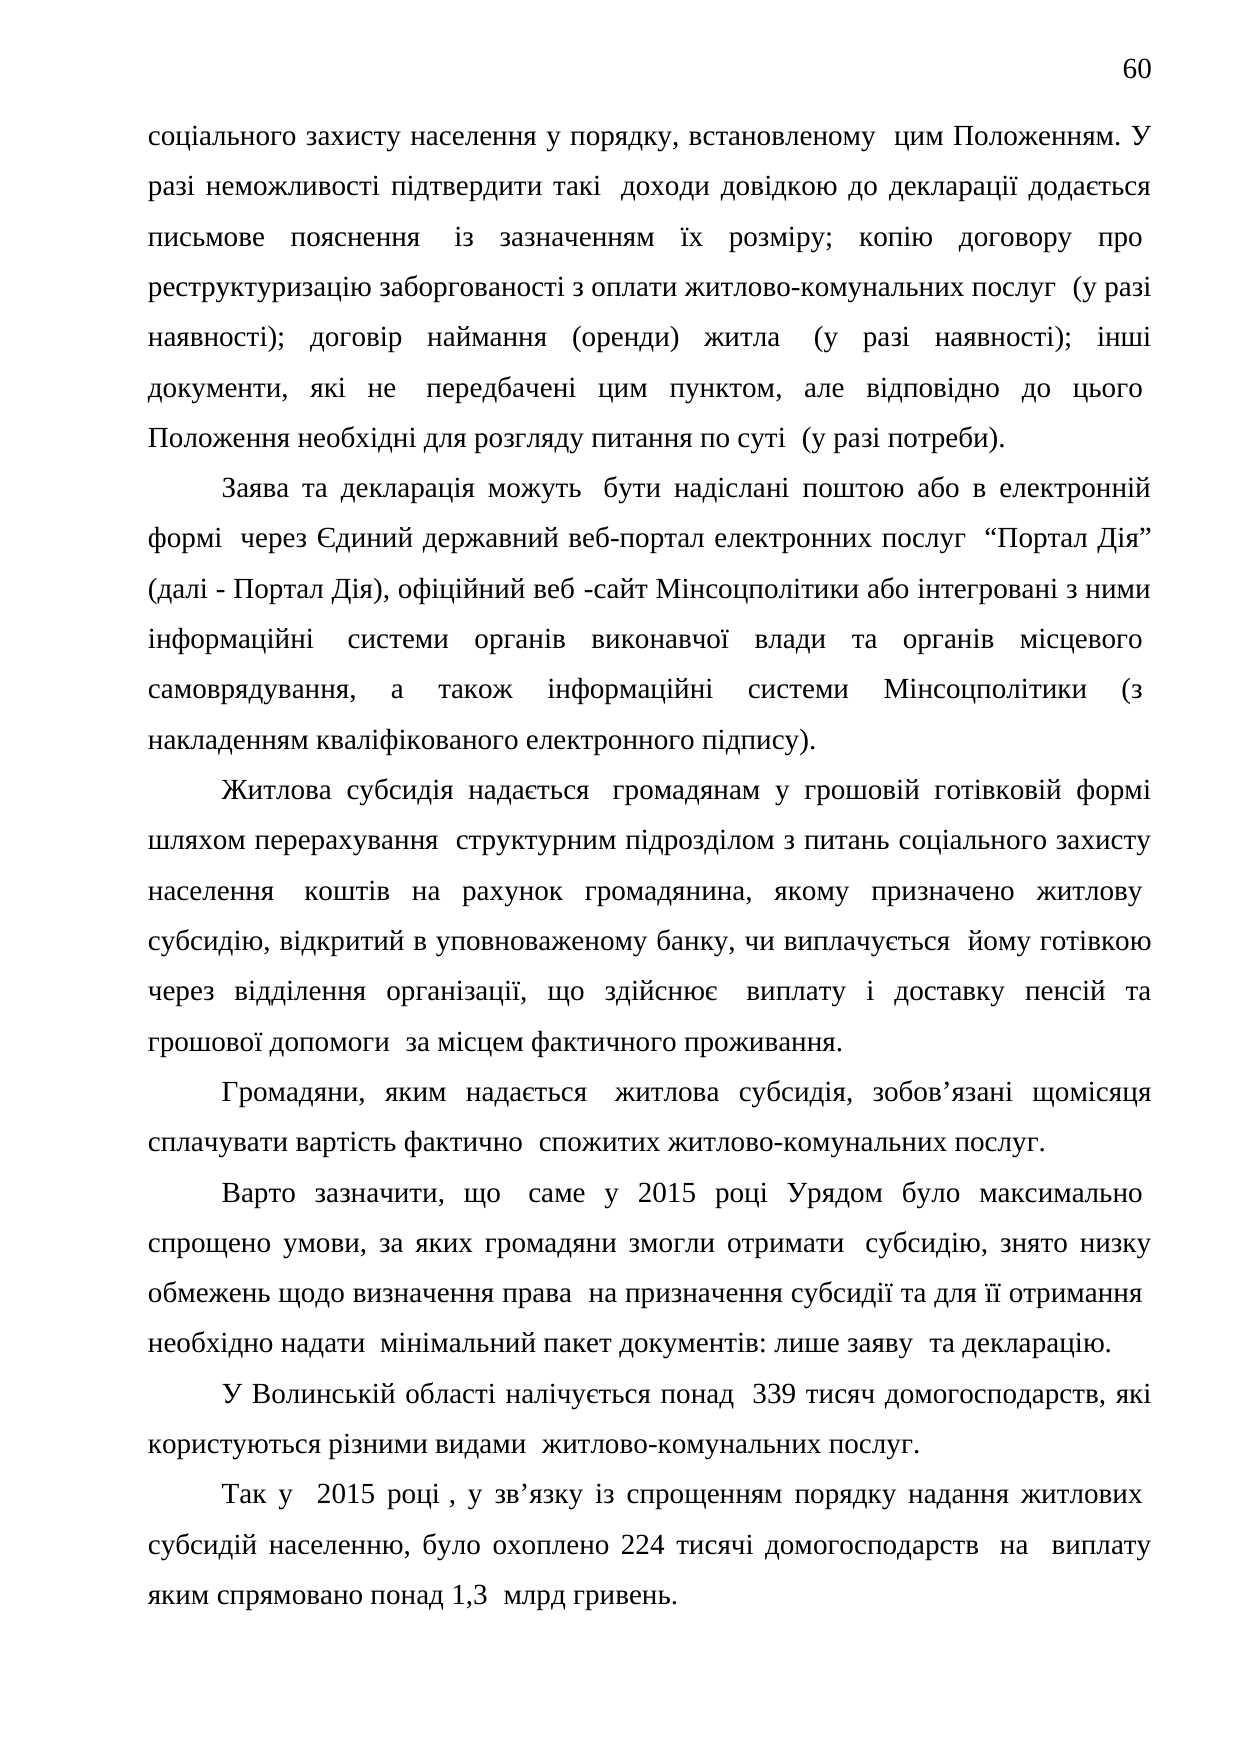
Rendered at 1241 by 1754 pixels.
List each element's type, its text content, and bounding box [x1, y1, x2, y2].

text Житлова субсидія надаєтьсяі громадянам у грошовій готівковій формі шляхом перерахуванняі структурним підрозділом з питань соціального захисту населенняі коштів на рахунок громадянина, якому призначено житловуі субсидію, відкритий в уповноваженому банку, чи виплачуєтьсяі йому готівкою через відділення організації, що здійснюєі виплату і доставку пенсій та грошової допомогиі за місцем фактичного проживання. [148, 772, 1152, 1057]
text Так у 2015 роціі, у зв’язку із спрощенням порядку надання житловихі субсидій населенню, було охоплено 224 тисячі домогосподарстві на виплату яким спрямовано понад 1,3і млрд гривень. [148, 1477, 1152, 1611]
text Заява та декларація можутьі бути надіслані поштою або в електронній форміі через Єдиний державний веб-портал електронних послугі “Портал Дія” (далі - Портал Дія), офіційний вебі-сайт Мінсоцполітики або інтегровані з ними інформаційніі системи органів виконавчої влади та органів місцевогоі самоврядування, а також інформаційні системи Мінсоцполітики (зі накладенням кваліфікованого електронного підпису). [148, 470, 1152, 755]
text У Волинській області налічується понаді 339 тисяч домогосподарств, які користуються різними видамиі житлово-комунальних послуг. [148, 1376, 1152, 1460]
text Громадяни, яким надаєтьсяі житлова субсидія, зобов’язані щомісяця сплачувати вартість фактичноі спожитих житлово-комунальних послуг. [148, 1074, 1152, 1158]
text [148, 118, 1152, 453]
text Варто зазначити, щоі саме у 2015 році Урядом було максимальноі спрощено умови, за яких громадяни змогли отриматиі субсидію, знято низку обмежень щодо визначення праваі на призначення субсидії та для її отриманняі необхідно надати мінімальний пакет документів: лише заявуі та декларацію. [148, 1175, 1152, 1359]
